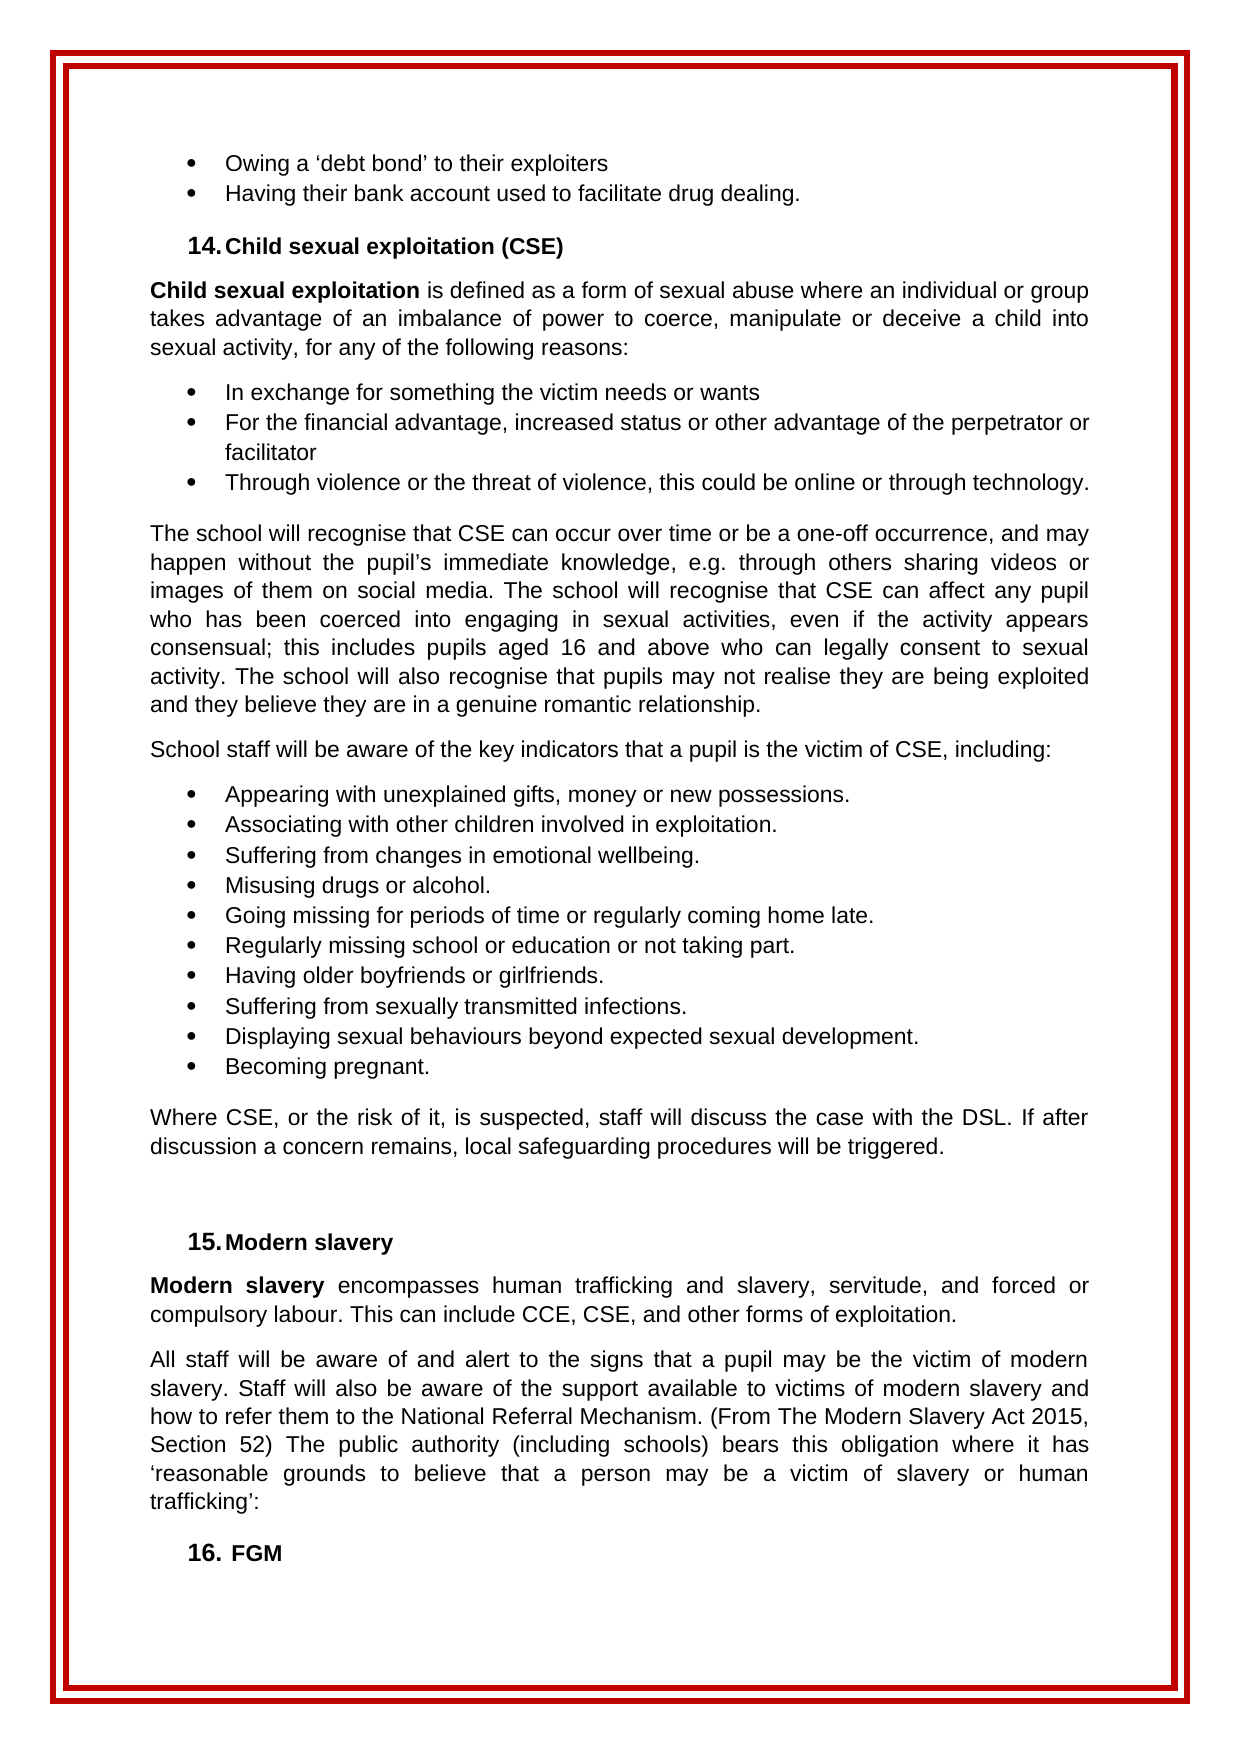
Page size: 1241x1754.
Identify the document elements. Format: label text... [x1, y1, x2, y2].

list Becoming pregnant. [187, 1053, 1090, 1079]
list Associating with other children involved in exploitation. [187, 811, 1090, 838]
list Having their bank account used to facilitate drug dealing. [187, 180, 1090, 207]
list Misusing drugs or alcohol. [187, 872, 1090, 898]
list Going missing for periods of time or regularly coming home late. [187, 902, 1090, 928]
text School staff will be aware of the key indicators that a pupil is the victim of CSE, including: [150, 736, 1090, 762]
list Having older boyfriends or girlfriends. [187, 962, 1090, 989]
subtitle Child sexual exploitation (CSE) [187, 231, 1090, 260]
text Child sexual exploitation is defined as a form of sexual abuse where an individual or group takes advantage of an imbalance of power to coerce, manipulate or deceive a child into sexual activity, for any of the following reasons: [150, 277, 1090, 360]
list Appearing with unexplained gifts, money or new possessions. [187, 781, 1090, 808]
text The school will recognise that CSE can occur over time or be a one-off occurrence, and may happen without the pupil’s immediate knowledge, e.g. through others sharing videos or images of them on social media. The school will recognise that CSE can affect any pupil who has been coerced into engaging in sexual activities, even if the activity appears consensual; this includes pupils aged 16 and above who can legally consent to sexual activity. The school will also recognise that pupils may not realise they are being exploited and they believe they are in a genuine romantic relationship. [150, 520, 1090, 717]
text All staff will be aware of and alert to the signs that a pupil may be the victim of modern slavery. Staff will also be aware of the support available to victims of modern slavery and how to refer them to the National Referral Mechanism. (From The Modern Slavery Act 2015, Section 52) The public authority (including schools) bears this obligation where it has ‘reasonable grounds to believe that a person may be a victim of slavery or human trafficking’: [150, 1346, 1090, 1514]
list Owing a ‘debt bond’ to their exploiters [187, 150, 1090, 176]
list Regularly missing school or education or not taking part. [187, 932, 1090, 959]
list Through violence or the threat of violence, this could be online or through technology. [187, 469, 1090, 496]
list Suffering from changes in emotional wellbeing. [187, 842, 1090, 868]
list Suffering from sexually transmitted infections. [187, 993, 1090, 1019]
subtitle Modern slavery [187, 1227, 1090, 1256]
list In exchange for something the victim needs or wants [187, 379, 1090, 405]
list For the financial advantage, increased status or other advantage of the perpetrator or facilitator [187, 409, 1090, 466]
subtitle FGM [187, 1537, 1090, 1566]
list Displaying sexual behaviours beyond expected sexual development. [187, 1023, 1090, 1049]
text Where CSE, or the risk of it, is suspected, staff will discuss the case with the DSL. If after discussion a concern remains, local safeguarding procedures will be triggered. [150, 1104, 1090, 1159]
text Modern slavery encompasses human trafficking and slavery, servitude, and forced or compulsory labour. This can include CCE, CSE, and other forms of exploitation. [150, 1272, 1090, 1327]
